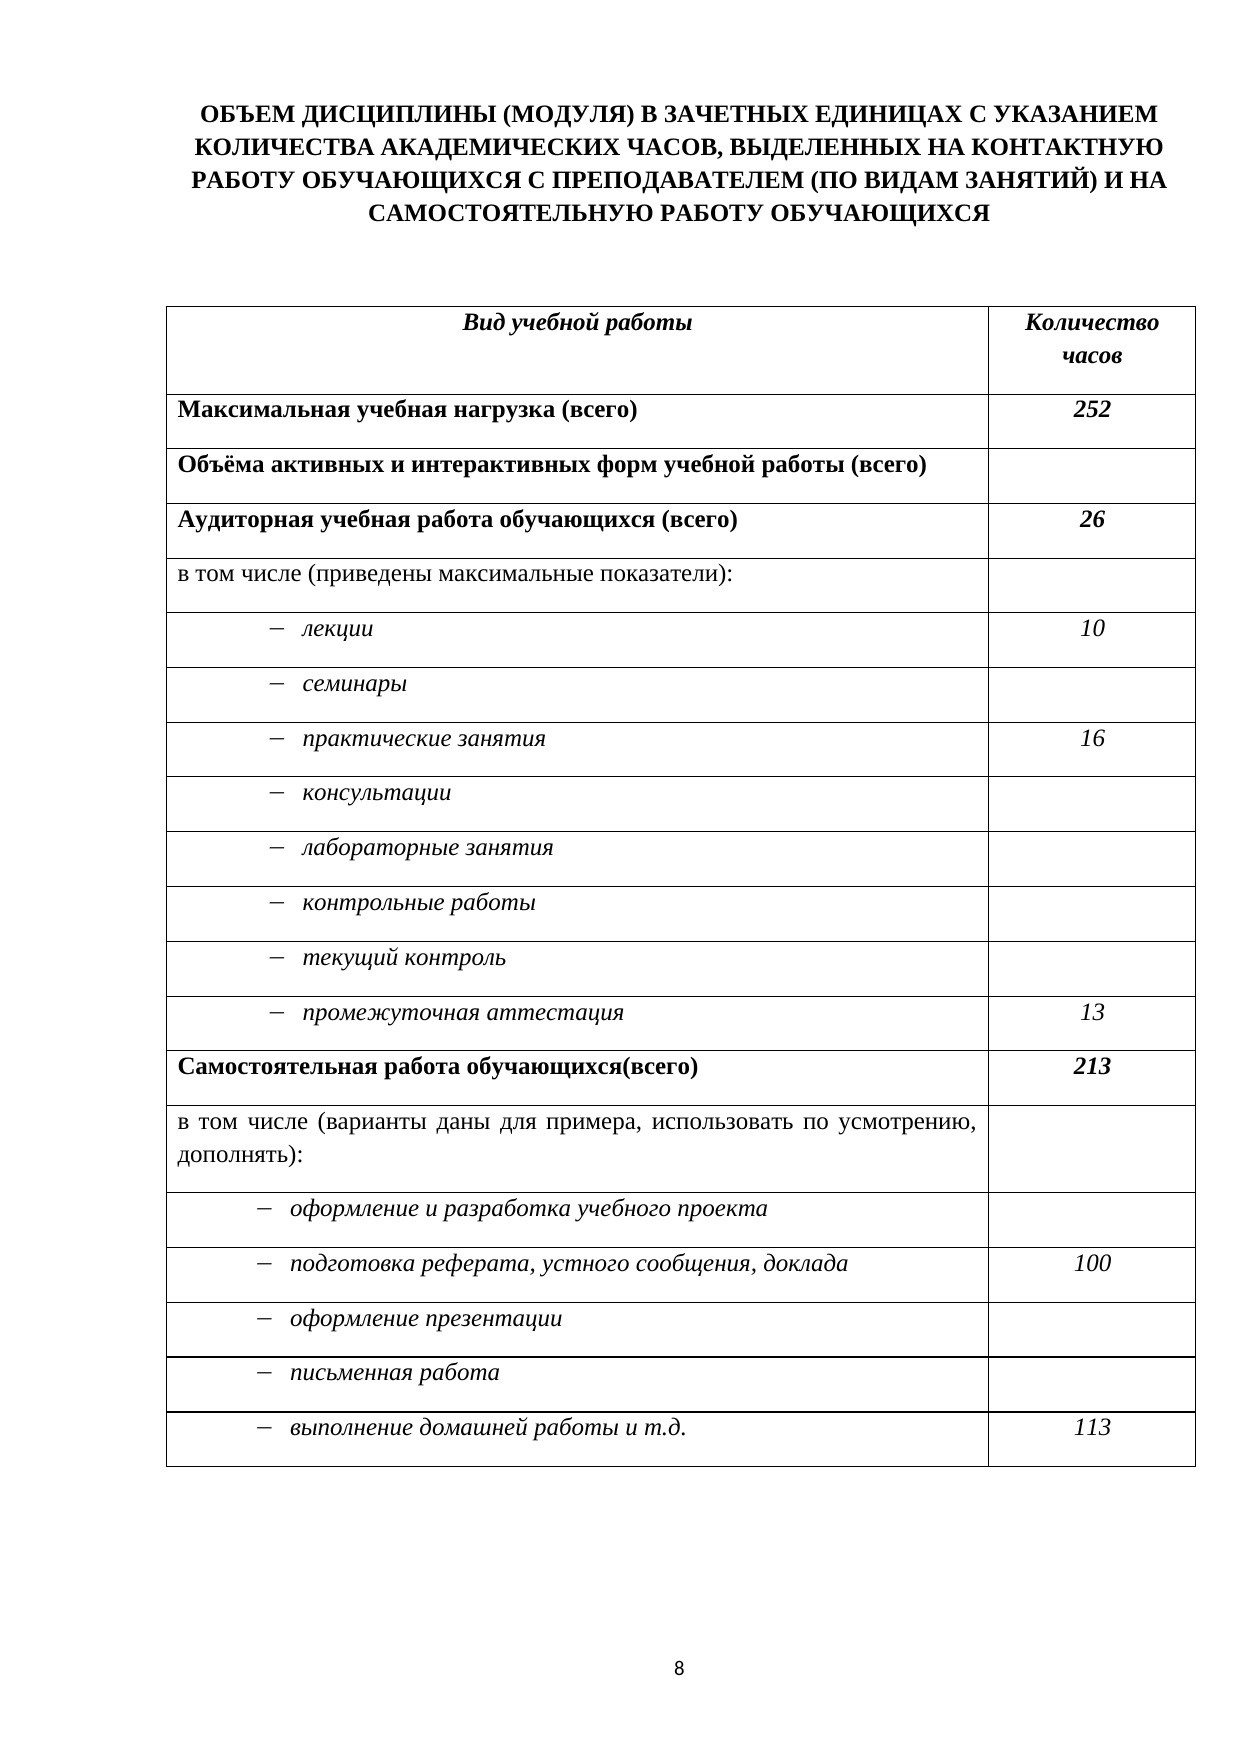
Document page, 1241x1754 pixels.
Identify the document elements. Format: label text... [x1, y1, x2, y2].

table_cell [989, 1106, 1195, 1192]
table_cell лекции [167, 613, 988, 667]
table_cell 252 [989, 395, 1195, 448]
table_cell [989, 887, 1195, 941]
table_header Вид учебной работы [167, 307, 988, 393]
table_cell [989, 942, 1195, 996]
table_cell практические занятия [167, 723, 988, 776]
table_cell письменная работа [167, 1358, 988, 1411]
table_cell 113 [989, 1413, 1195, 1466]
table_cell консультации [167, 777, 988, 831]
table_cell Самостоятельная работа обучающихся(всего) [167, 1051, 988, 1105]
table_cell [989, 1303, 1195, 1356]
table_header Количество часов [989, 307, 1195, 393]
table_cell промежуточная аттестация [167, 997, 988, 1050]
table_cell в том числе (варианты даны для примера, использовать по усмотрению, дополнять): [167, 1106, 988, 1192]
table_cell лабораторные занятия [167, 832, 988, 886]
table_cell [989, 449, 1195, 503]
table_cell 213 [989, 1051, 1195, 1105]
table_cell оформление презентации [167, 1303, 988, 1356]
table_cell 100 [989, 1248, 1195, 1302]
table_cell Максимальная учебная нагрузка (всего) [167, 395, 988, 448]
table_cell [989, 1193, 1195, 1247]
table_cell [989, 832, 1195, 886]
table_cell оформление и разработка учебного проекта [167, 1193, 988, 1247]
table_cell в том числе (приведены максимальные показатели): [167, 559, 988, 612]
table_cell 16 [989, 723, 1195, 776]
table_cell контрольные работы [167, 887, 988, 941]
table_cell подготовка реферата, устного сообщения, доклада [167, 1248, 988, 1302]
table_cell 13 [989, 997, 1195, 1050]
table_cell [989, 559, 1195, 612]
text ОБЪЕМ ДИСЦИПЛИНЫ (МОДУЛЯ) В ЗАЧЕТНЫХ ЕДИНИЦАХ С УКАЗАНИЕМ КОЛИЧЕСТВА АКАДЕМИЧЕСКИХ ЧАСОВ, ВЫДЕЛЕННЫХ НА КОНТАКТНУЮ РАБОТУ ОБУЧАЮЩИХСЯ С ПРЕПОДАВАТЕЛЕМ (ПО ВИДАМ ЗАНЯТИЙ) И НА САМОСТОЯТЕЛЬНУЮ РАБОТУ ОБУЧАЮЩИХСЯ [177, 99, 1181, 227]
table_cell [989, 1358, 1195, 1411]
table_cell Аудиторная учебная работа обучающихся (всего) [167, 504, 988, 557]
table_cell [989, 668, 1195, 722]
table_cell 10 [989, 613, 1195, 667]
table_cell Объёма активных и интерактивных форм учебной работы (всего) [167, 449, 988, 503]
table_cell семинары [167, 668, 988, 722]
table_cell выполнение домашней работы и т.д. [167, 1413, 988, 1466]
table_cell текущий контроль [167, 942, 988, 996]
table_cell [989, 777, 1195, 831]
table_cell 26 [989, 504, 1195, 557]
